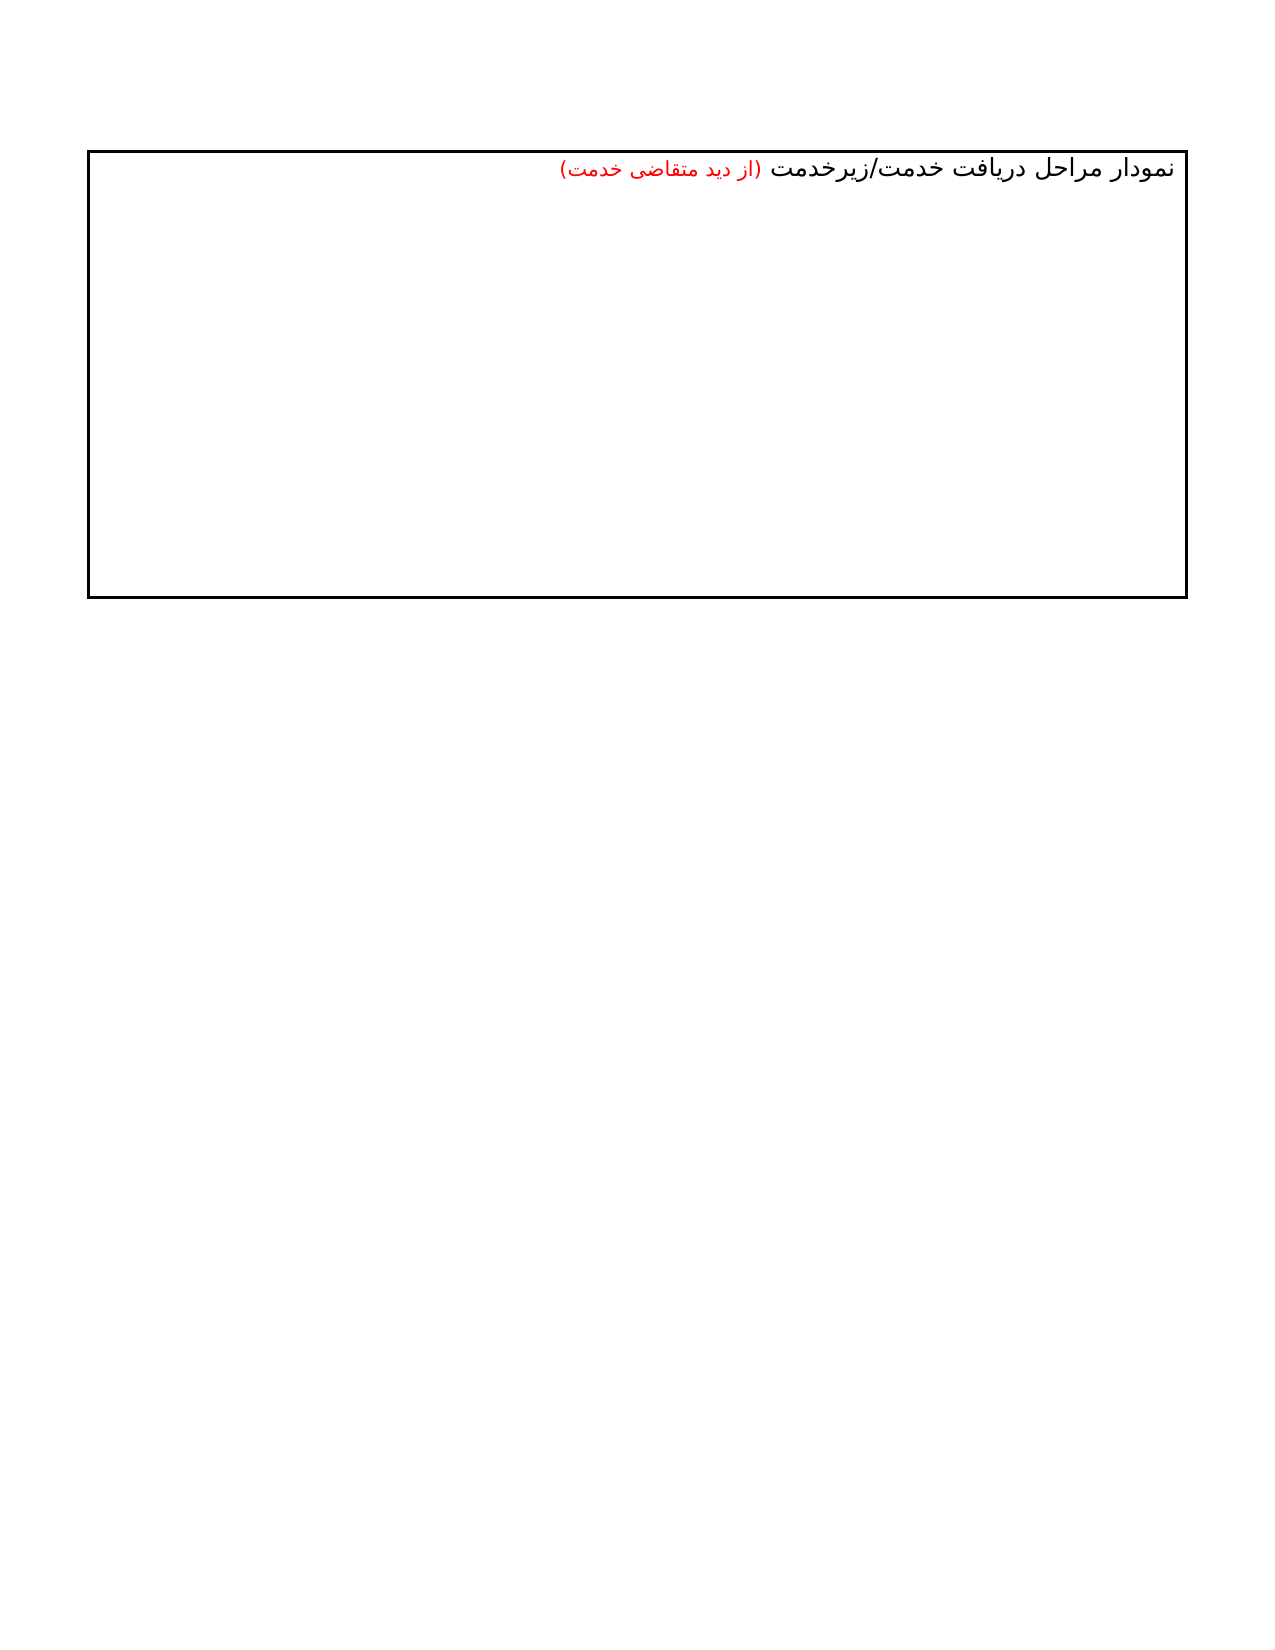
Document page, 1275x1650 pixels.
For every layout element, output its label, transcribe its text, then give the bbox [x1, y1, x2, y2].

table_cell نمودار مراحل دریافت خدمت/زیرخدمت (از دید متقاضی خدمت) [90, 153, 1185, 596]
